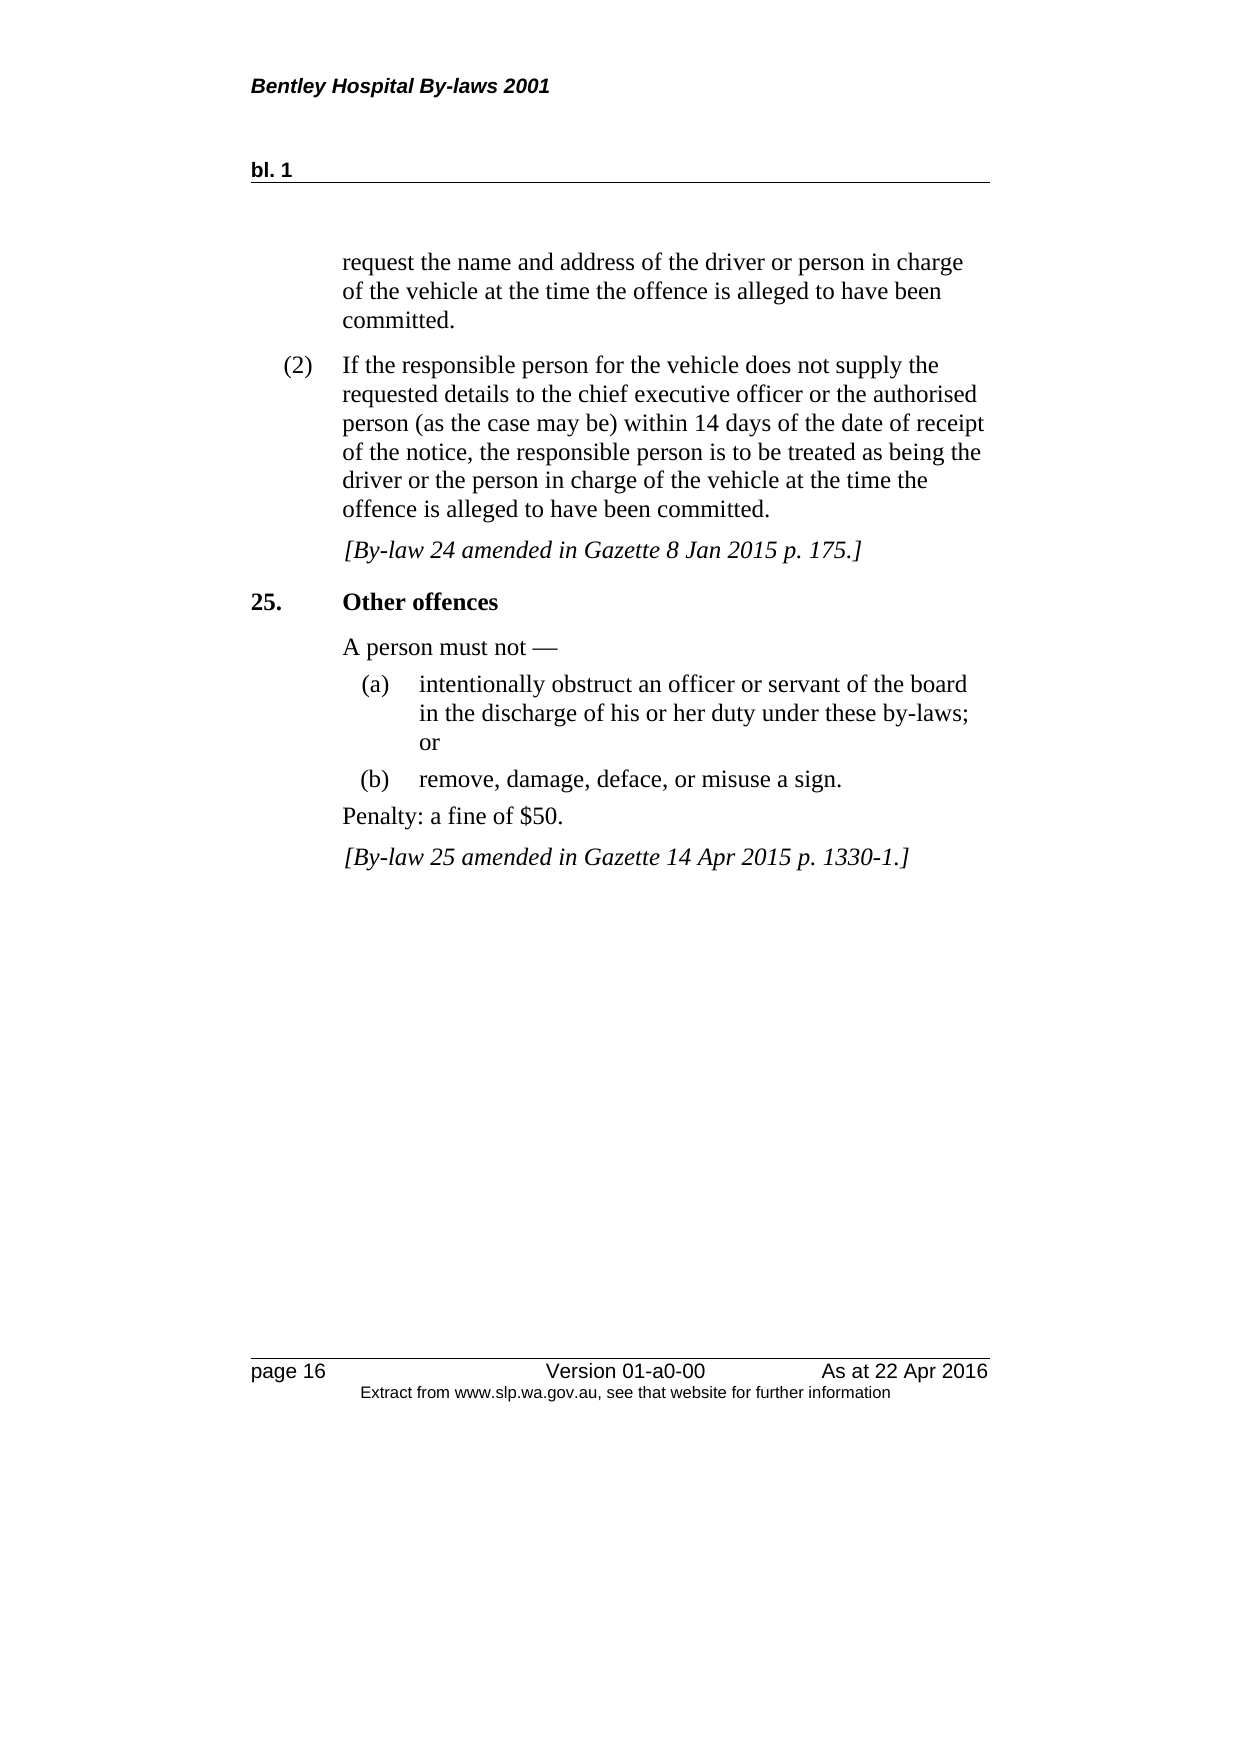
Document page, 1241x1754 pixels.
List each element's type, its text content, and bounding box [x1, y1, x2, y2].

text [By-law 24 amended in Gazette 8 Jan 2015 p. 175.] [251, 535, 990, 564]
text Penalty: a fine of $50. [251, 801, 990, 830]
subtitle 25. Other offences [251, 587, 990, 616]
text (2) If the responsible person for the vehicle does not supply the requested details to the chief executive officer or the authorised person (as the case may be) within 14 days of the date of receipt of the notice, the responsible person is to be treated as being the driver or the person in charge of the vehicle at the time the offence is alleged to have been committed. [251, 350, 990, 523]
text (a) intentionally obstruct an officer or servant of the board in the discharge of his or her duty under these by-laws; or [251, 669, 990, 756]
text (b) remove, damage, deface, or misuse a sign. [251, 764, 990, 793]
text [251, 247, 990, 334]
text A person must not — [251, 632, 990, 661]
text [By-law 25 amended in Gazette 14 Apr 2015 p. 1330-1.] [251, 842, 990, 871]
